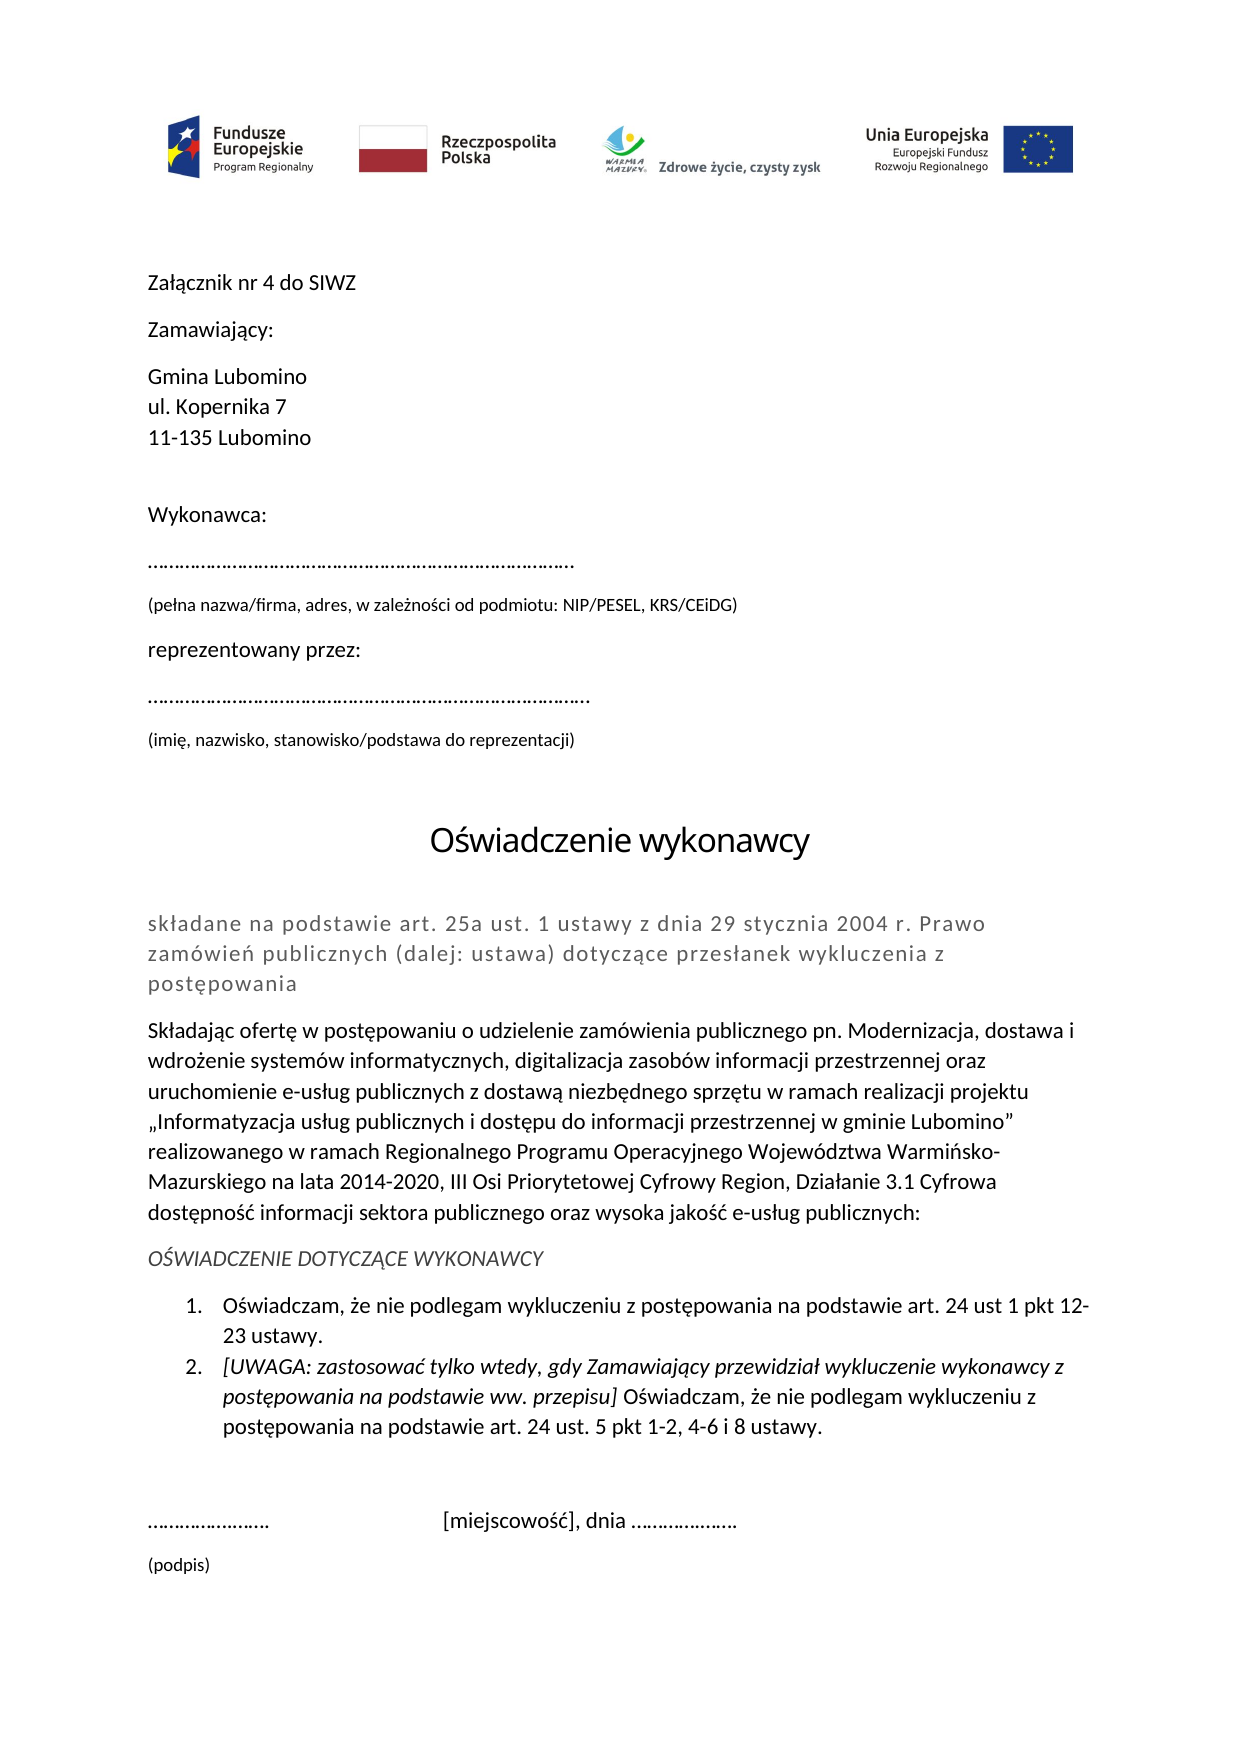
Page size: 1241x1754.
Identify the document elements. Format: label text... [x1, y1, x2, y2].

text ……………………………………………………………………… [148, 547, 1093, 574]
text OŚWIADCZENIE DOTYCZĄCE WYKONAWCY [148, 1244, 1093, 1272]
text Zamawiający: [148, 315, 1093, 343]
text Składając ofertę w postępowaniu o udzielenie zamówienia publicznego pn. Modernizacja, dostawa i wdrożenie systemów informatycznych, digitalizacja zasobów informacji przestrzennej oraz uruchomienie e-usług publicznych z dostawą niezbędnego sprzętu w ramach realizacji projektu „Informatyzacja usług publicznych i dostępu do informacji przestrzennej w gminie Lubomino” realizowanego w ramach Regionalnego Programu Operacyjnego Województwa Warmińsko-Mazurskiego na lata 2014-2020, III Osi Priorytetowej Cyfrowy Region, Działanie 3.1 Cyfrowa dostępność informacji sektora publicznego oraz wysoka jakość e-usług publicznych: [148, 1016, 1093, 1226]
list [UWAGA: zastosować tylko wtedy, gdy Zamawiający przewidział wykluczenie wykonawcy z postępowania na podstawie ww. przepisu] Oświadczam, że nie podlegam wykluczeniu z postępowania na podstawie art. 24 ust. 5 pkt 1-2, 4-6 i 8 ustawy. [185, 1352, 1093, 1440]
picture [147, 101, 1093, 193]
text (imię, nazwisko, stanowisko/podstawa do reprezentacji) [148, 728, 1093, 751]
list Oświadczam, że nie podlegam wykluczeniu z postępowania na podstawie art. 24 ust 1 pkt 12-23 ustawy. [185, 1291, 1093, 1349]
text reprezentowany przez: [148, 635, 1093, 663]
subtitle składane na podstawie art. 25a ust. 1 ustawy z dnia 29 stycznia 2004 r. Prawo zamówień publicznych (dalej: ustawa) dotyczące przesłanek wykluczenia z postępowania [148, 909, 1093, 997]
text (podpis) [148, 1553, 1093, 1576]
title Oświadczenie wykonawcy [148, 817, 1093, 862]
text Załącznik nr 4 do SIWZ [148, 268, 1093, 296]
text …………….……. [miejscowość], dnia ………….……. [148, 1506, 1093, 1534]
text (pełna nazwa/firma, adres, w zależności od podmiotu: NIP/PESEL, KRS/CEiDG) [148, 593, 1093, 616]
text ………………………………………………………………………… [148, 682, 1093, 710]
text Wykonawca: [148, 500, 1093, 528]
text Gmina Lubomino ul. Kopernika 7 11-135 Lubomino [148, 362, 1093, 481]
